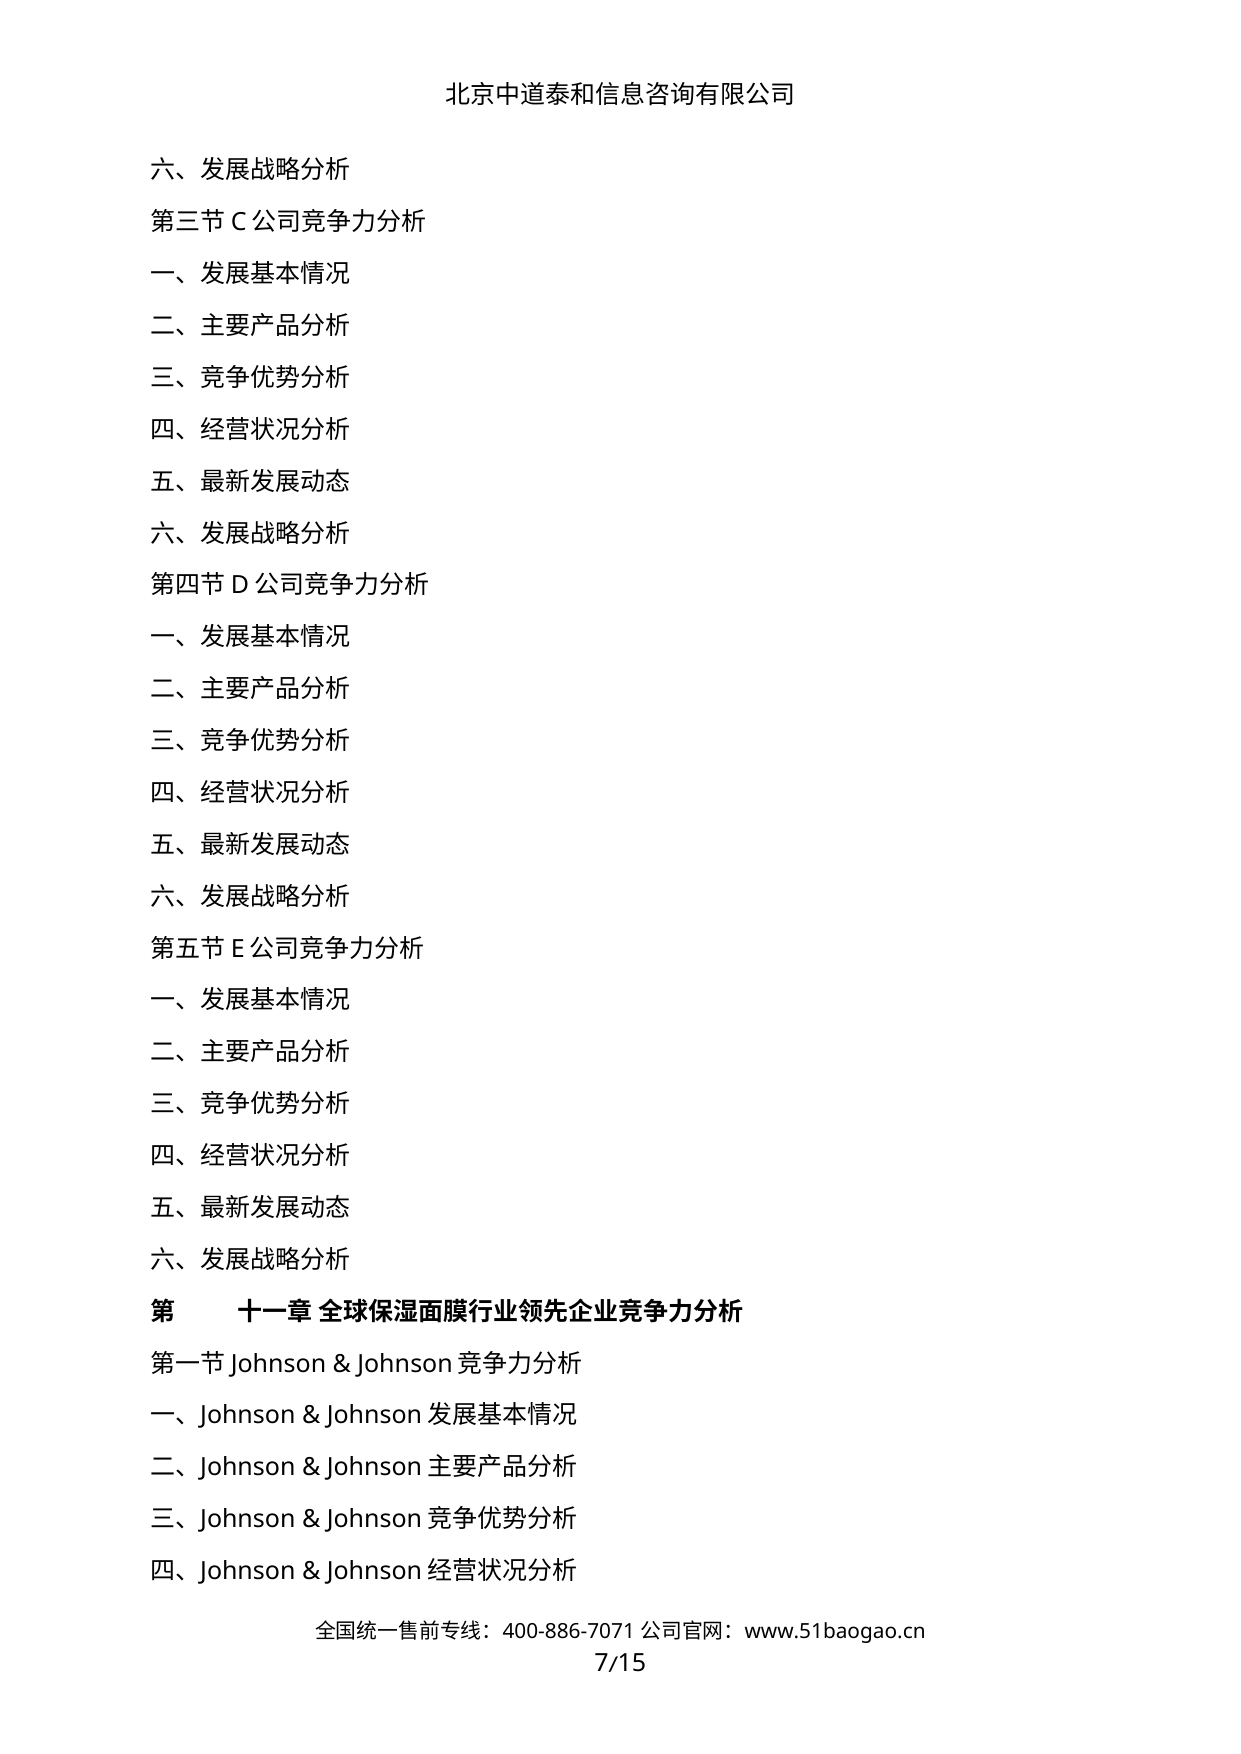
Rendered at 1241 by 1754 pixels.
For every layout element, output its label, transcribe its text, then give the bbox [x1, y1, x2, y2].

text 一、Johnson & Johnson发展基本情况 [150, 1395, 1090, 1431]
text 五、最新发展动态 [150, 461, 1090, 497]
text 四、Johnson & Johnson经营状况分析 [150, 1551, 1090, 1587]
text 第五节 E公司竞争力分析 [150, 928, 1090, 964]
text 四、经营状况分析 [150, 409, 1090, 446]
text 六、发展战略分析 [150, 513, 1090, 549]
text 二、主要产品分析 [150, 669, 1090, 705]
text 四、经营状况分析 [150, 1136, 1090, 1172]
text 五、最新发展动态 [150, 824, 1090, 861]
text 三、竞争优势分析 [150, 357, 1090, 394]
text 六、发展战略分析 [150, 1239, 1090, 1276]
text 第一节 Johnson & Johnson竞争力分析 [150, 1343, 1090, 1379]
text 六、发展战略分析 [150, 150, 1090, 186]
text 二、主要产品分析 [150, 306, 1090, 342]
text 五、最新发展动态 [150, 1187, 1090, 1224]
text 第三节 C公司竞争力分析 [150, 202, 1090, 238]
text 三、竞争优势分析 [150, 721, 1090, 757]
text 一、发展基本情况 [150, 254, 1090, 290]
text 三、Johnson & Johnson竞争优势分析 [150, 1499, 1090, 1535]
text 一、发展基本情况 [150, 980, 1090, 1016]
text 三、竞争优势分析 [150, 1084, 1090, 1120]
text 第 十一章 全球保湿面膜行业领先企业竞争力分析 [150, 1291, 1090, 1327]
text 六、发展战略分析 [150, 876, 1090, 912]
text 二、主要产品分析 [150, 1032, 1090, 1068]
text 第四节 D公司竞争力分析 [150, 565, 1090, 601]
text 一、发展基本情况 [150, 617, 1090, 653]
text 二、Johnson & Johnson主要产品分析 [150, 1447, 1090, 1483]
text 四、经营状况分析 [150, 772, 1090, 809]
